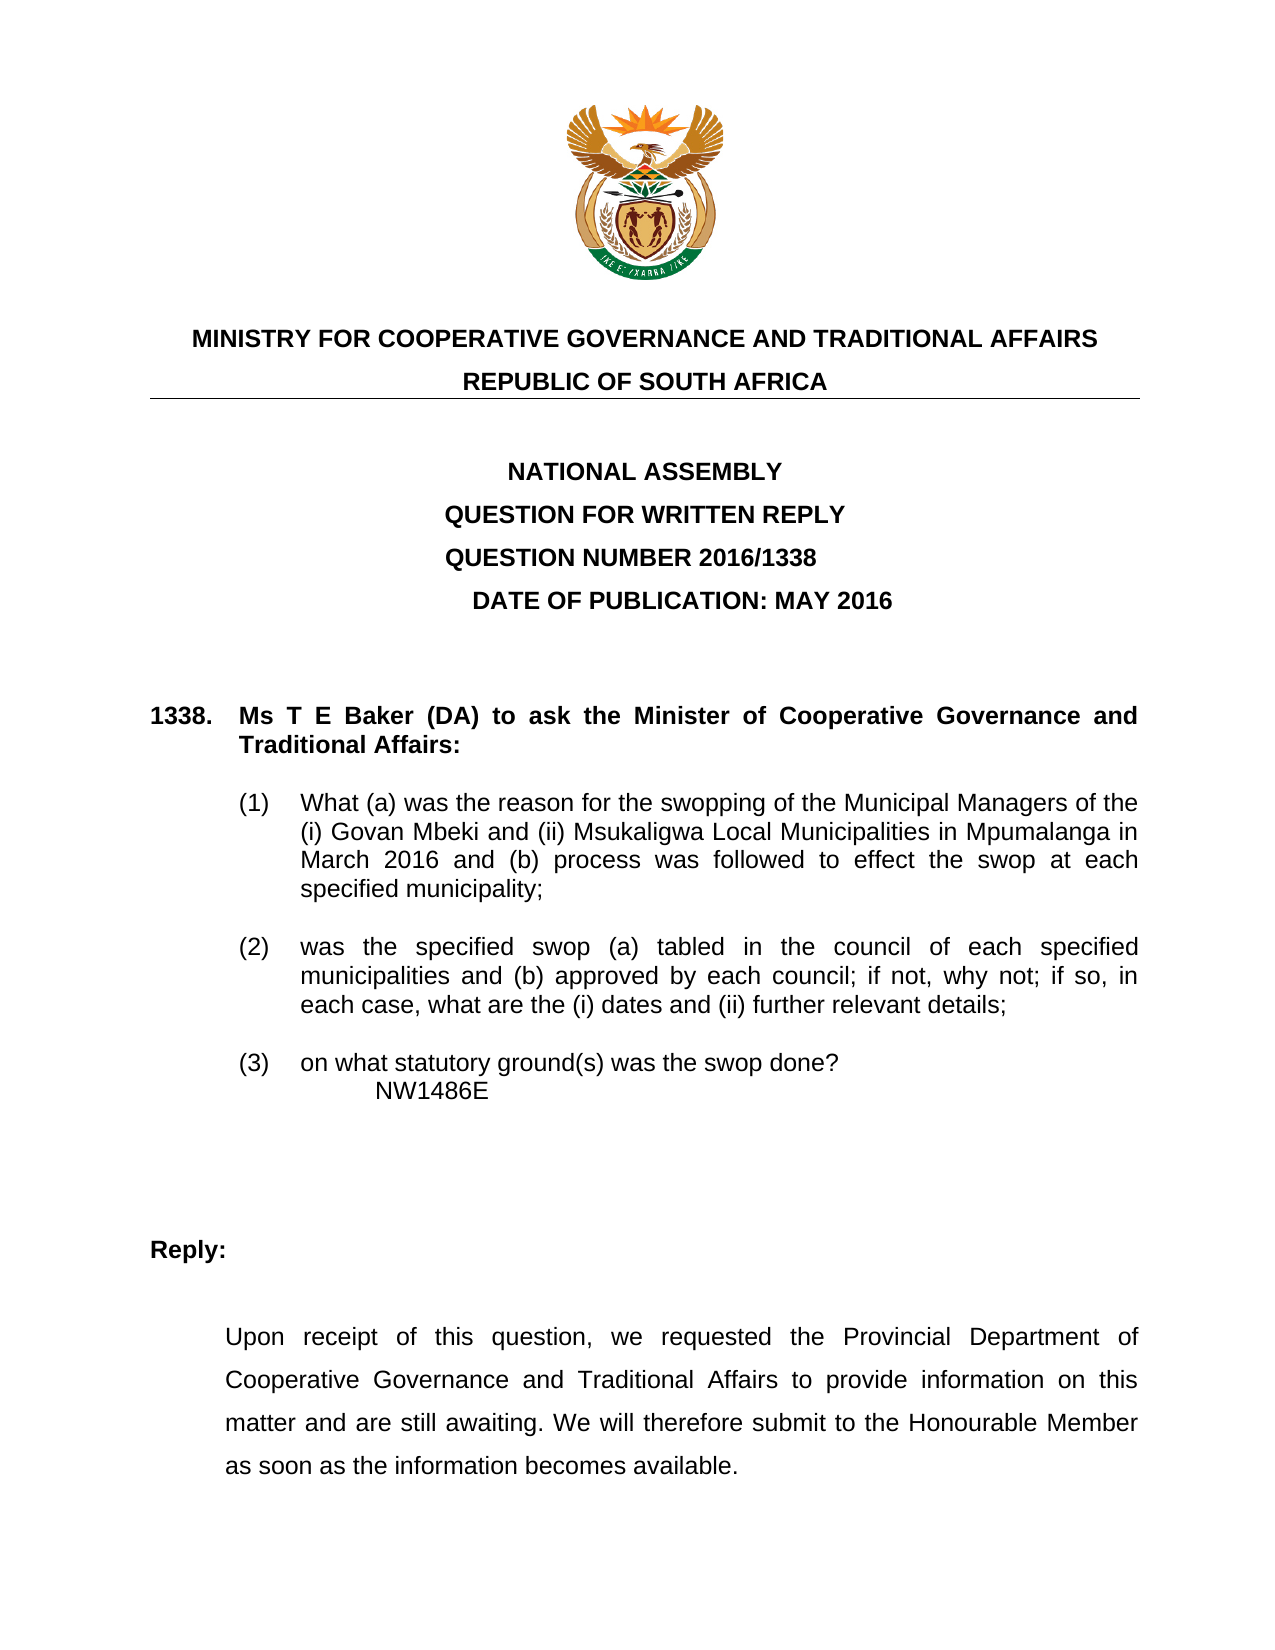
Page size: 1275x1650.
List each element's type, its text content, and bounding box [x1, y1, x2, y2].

picture [566, 105, 724, 280]
text Reply: [150, 1235, 1140, 1264]
text QUESTION FOR WRITTEN REPLY [150, 500, 1140, 528]
text 1338. Ms T E Baker (DA) to ask the Minister of Cooperative Governance and Traditional Affairs: [150, 701, 1140, 759]
text NATIONAL ASSEMBLY [150, 457, 1140, 485]
text (2) was the specified swop (a) tabled in the council of each specified municipalities and (b) approved by each council; if not, why not; if so, in each case, what are the (i) dates and (ii) further relevant details; [239, 932, 1140, 1018]
text (1) What (a) was the reason for the swopping of the Municipal Managers of the (i) Govan Mbeki and (ii) Msukaligwa Local Municipalities in Mpumalanga in March 2016 and (b) process was followed to effect the swop at each specified municipality; [239, 788, 1140, 903]
text (3) on what statutory ground(s) was the swop done? NW1486E [239, 1048, 1140, 1105]
text QUESTION NUMBER 2016/1338 [122, 543, 1140, 572]
text REPUBLIC OF SOUTH AFRICA [150, 367, 1140, 398]
text DATE OF PUBLICATION: MAY 2016 [225, 586, 1140, 615]
text Upon receipt of this question, we requested the Provincial Department of Cooperative Governance and Traditional Affairs to provide information on this matter and are still awaiting. We will therefore submit to the Honourable Member as soon as the information becomes available. [225, 1322, 1140, 1480]
text MINISTRY FOR COOPERATIVE GOVERNANCE AND TRADITIONAL AFFAIRS [150, 323, 1140, 352]
